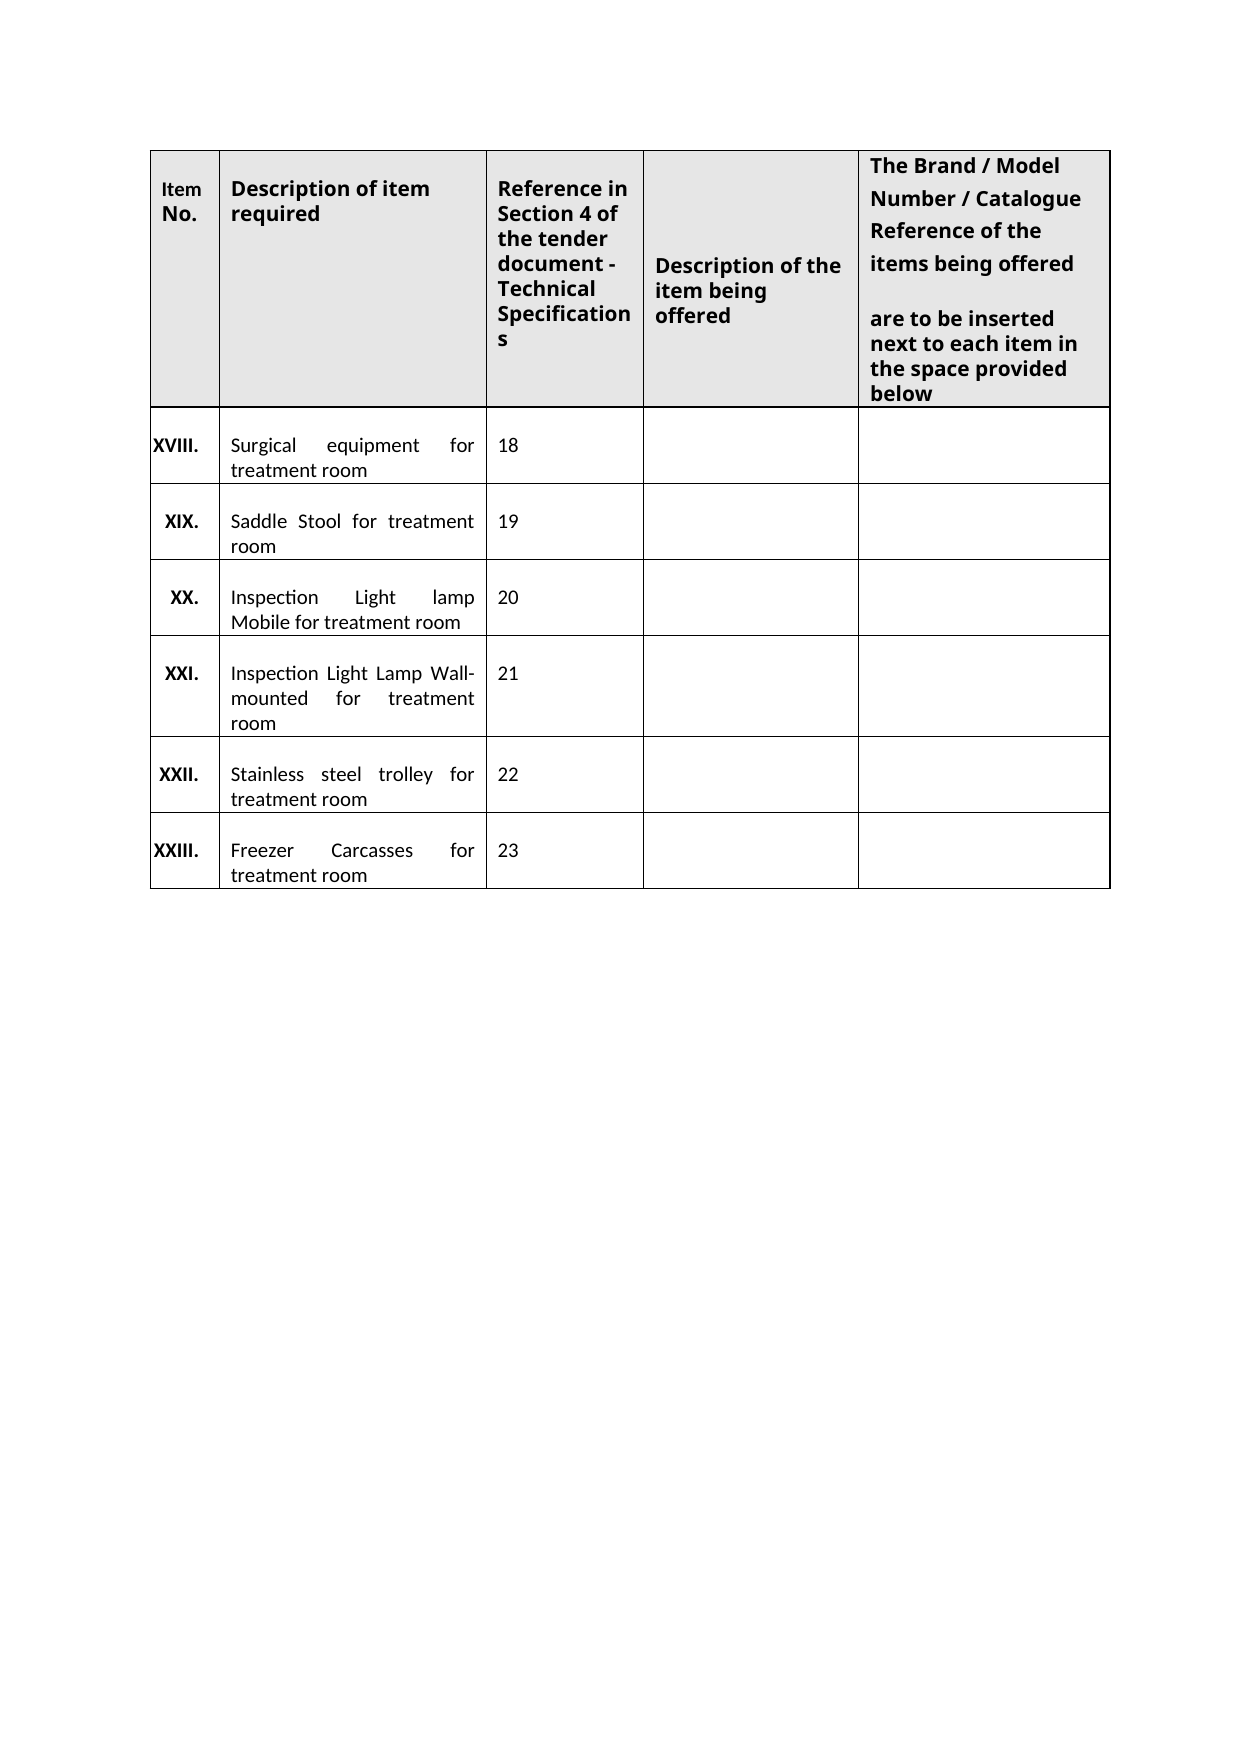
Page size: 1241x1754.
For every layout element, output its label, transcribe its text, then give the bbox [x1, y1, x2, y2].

table_cell [859, 408, 1109, 482]
table_cell Saddle Stool for treatment room [220, 484, 486, 558]
table_cell [644, 560, 858, 634]
table_header Item No. [151, 151, 219, 406]
table_cell 20 [487, 560, 643, 634]
table_cell 21 [487, 636, 643, 736]
table_cell [859, 737, 1109, 812]
table_cell Surgical equipment for treatment room [220, 408, 486, 482]
table_header Reference in Section 4 of the tender document - Technical Specifications [487, 151, 643, 406]
table_cell [644, 408, 858, 482]
table_cell [151, 484, 219, 558]
table_cell 18 [487, 408, 643, 482]
table_cell [859, 813, 1109, 888]
table_cell Freezer Carcasses for treatment room [220, 813, 486, 888]
table_cell [644, 813, 858, 888]
table_cell Stainless steel trolley for treatment room [220, 737, 486, 812]
table_cell [151, 408, 219, 482]
table_header The Brand / Model Number / Catalogue Reference of the items being offered are to be inserted next to each item in the space provided below [859, 151, 1109, 406]
table_header Description of the item being offered [644, 151, 858, 406]
table_cell 23 [487, 813, 643, 888]
table_cell [644, 737, 858, 812]
table_cell [151, 636, 219, 736]
table_cell [859, 560, 1109, 634]
table_cell 22 [487, 737, 643, 812]
table_cell [644, 484, 858, 558]
table_cell Inspection Light lamp Mobile for treatment room [220, 560, 486, 634]
table_cell [859, 484, 1109, 558]
table_cell [644, 636, 858, 736]
table_cell [151, 560, 219, 634]
table_cell [151, 813, 219, 888]
table_cell 19 [487, 484, 643, 558]
table_cell [151, 737, 219, 812]
table_cell [859, 636, 1109, 736]
table_header Description of item required [220, 151, 486, 406]
table_cell Inspection Light Lamp Wall-mounted for treatment room [220, 636, 486, 736]
